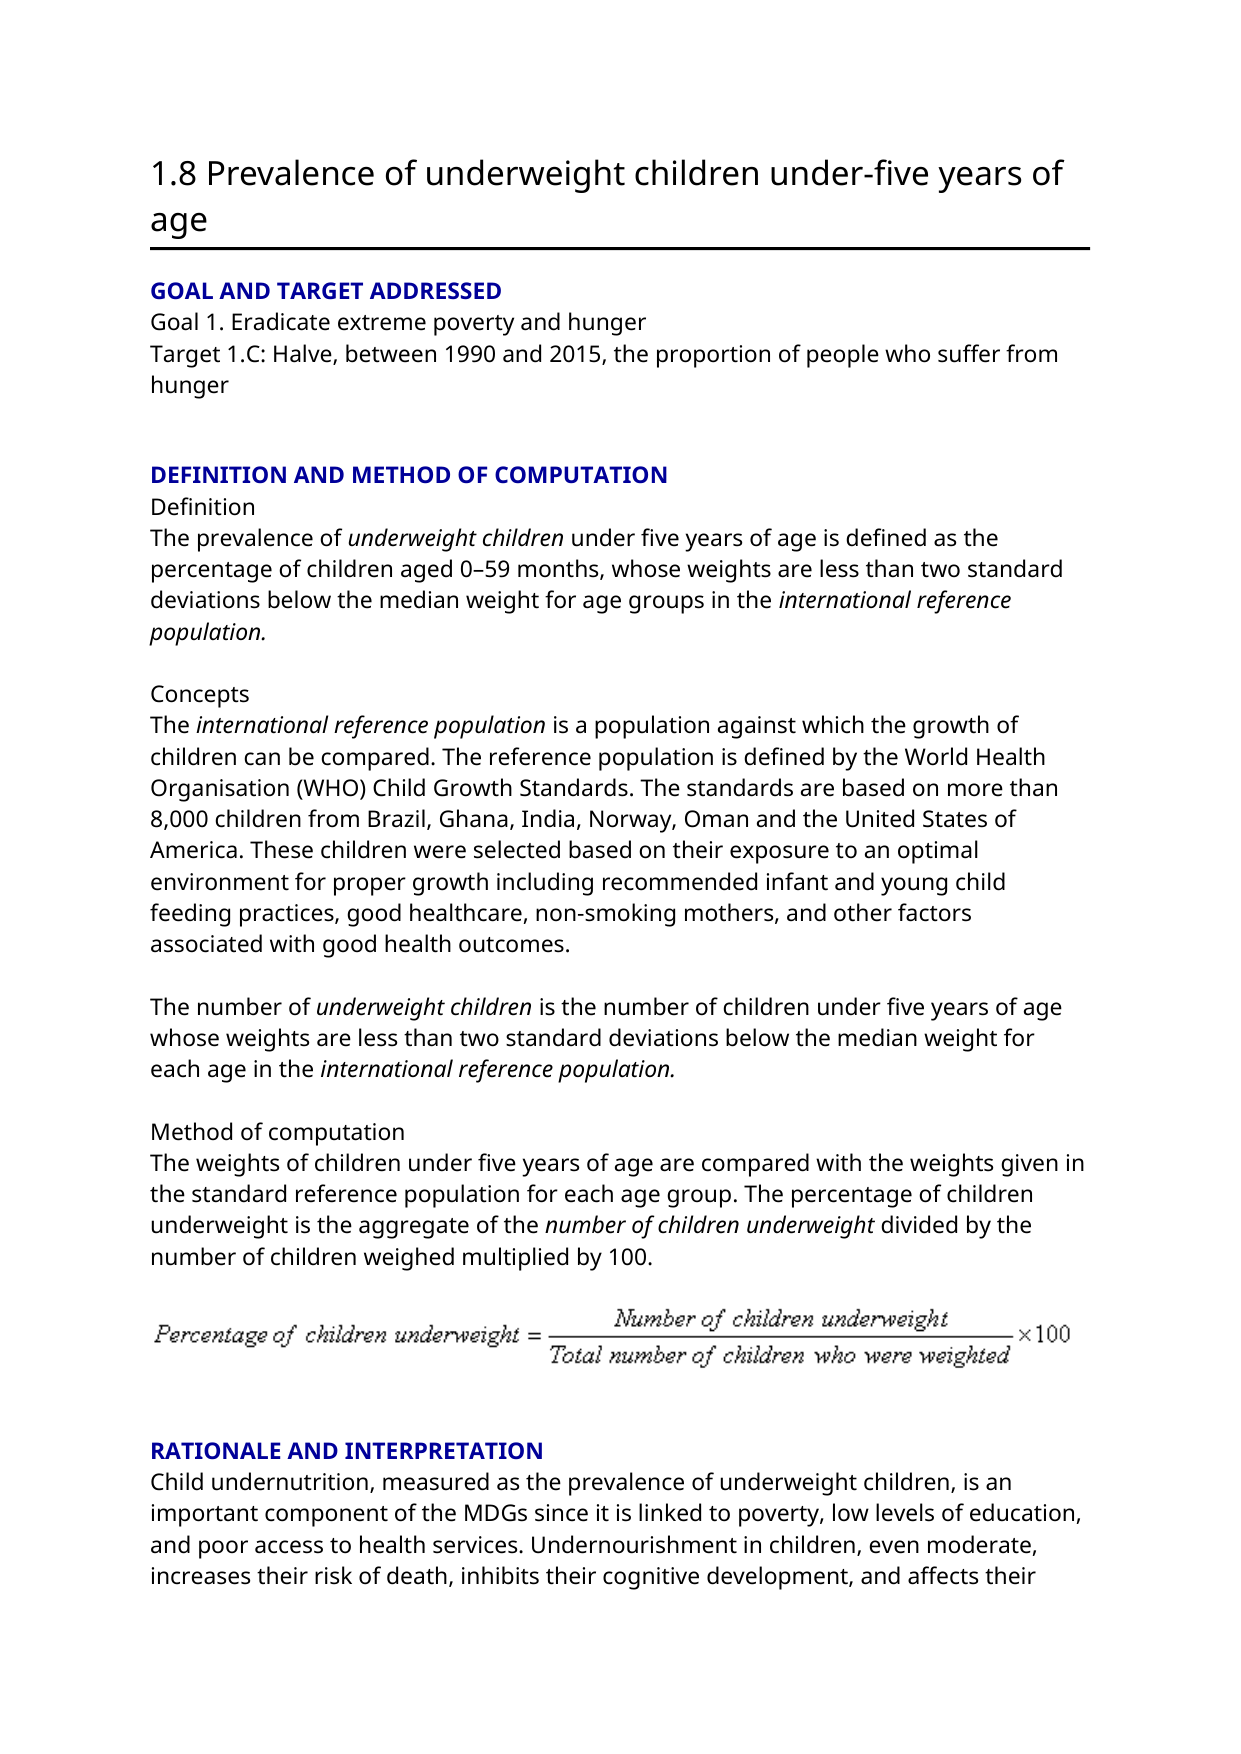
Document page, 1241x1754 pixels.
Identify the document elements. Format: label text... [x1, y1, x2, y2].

text Definition The prevalence of underweight children under five years of age is defined as the percentage of children aged 0–59 months, whose weights are less than two standard deviations below the median weight for age groups in the international reference population. Concepts The international reference population is a population against which the growth of children can be compared. The reference population is defined by the World Health Organisation (WHO) Child Growth Standards. The standards are based on more than 8,000 children from Brazil, Ghana, India, Norway, Oman and the United States of America. These children were selected based on their exposure to an optimal environment for proper growth including recommended infant and young child feeding practices, good healthcare, non-smoking mothers, and other factors associated with good health outcomes. The number of underweight children is the number of children under five years of age whose weights are less than two standard deviations below the median weight for each age in the international reference population. Method of computation The weights of children under five years of age are compared with the weights given in the standard reference population for each age group. The percentage of children underweight is the aggregate of the number of children underweight divided by the number of children weighed multiplied by 100. [150, 491, 1090, 1435]
picture [150, 1303, 1075, 1376]
text 1.8 Prevalence of underweight children under-five years of age [150, 150, 1090, 241]
text RATIONALE AND INTERPRETATION [150, 1435, 1090, 1466]
text Goal 1. Eradicate extreme poverty and hunger Target 1.C: Halve, between 1990 and 2015, the proportion of people who suffer from hunger [150, 306, 1090, 459]
text GOAL AND TARGET ADDRESSED [150, 275, 1090, 306]
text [150, 1466, 1090, 1591]
text DEFINITION AND METHOD OF COMPUTATION [150, 459, 1090, 491]
